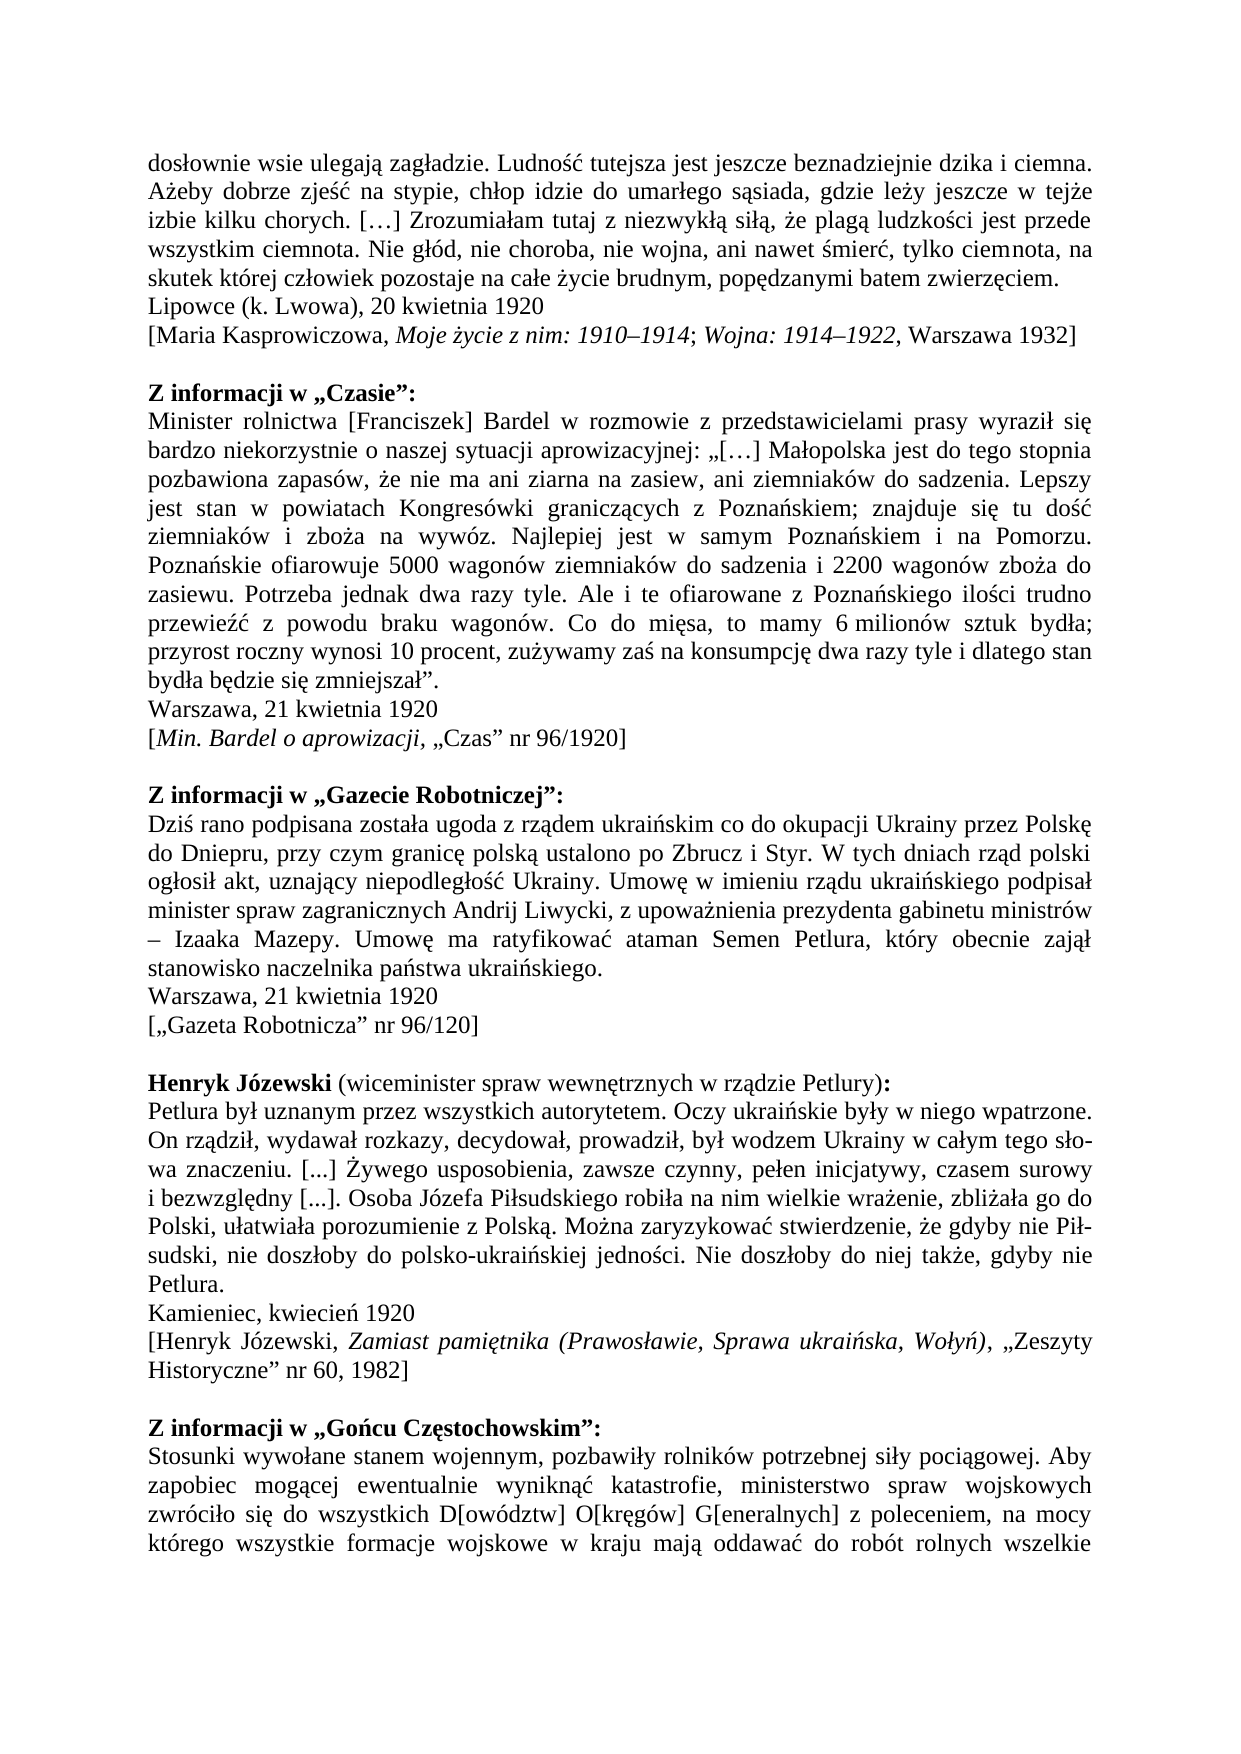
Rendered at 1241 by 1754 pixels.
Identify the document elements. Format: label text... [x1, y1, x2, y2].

text [Henryk Józewski, Zamiast pamiętnika (Prawosławie, Sprawa ukraińska, Wołyń), „Zeszyty Historyczne” nr 60, 1982] [148, 1326, 1093, 1384]
text Lipowce (k. Lwowa), 20 kwietnia 1920 [148, 291, 1093, 320]
text [„Gazeta Robotnicza” nr 96/120] [148, 1010, 1093, 1039]
text Henryk Józewski (wiceminister spraw wewnętrznych w rządzie Petlury): [148, 1068, 1093, 1096]
text Petlura był uznanym przez wszystkich autorytetem. Oczy ukraińskie były w niego wpatrzone. On rządził, wydawał rozkazy, decydował, prowadził, był wodzem Ukrainy w całym tego słowa znaczeniu. [...] Żywego usposobienia, zawsze czynny, pełen inicjatywy, czasem surowy i bezwzględny [...]. Osoba Józefa Piłsudskiego robiła na nim wielkie wrażenie, zbliżała go do Polski, ułatwiała porozumienie z Polską. Można zaryzykować stwierdzenie, że gdyby nie Piłsudski, nie doszłoby do polsko-ukraińskiej jedności. Nie doszłoby do niej także, gdyby nie Petlura. [148, 1096, 1093, 1298]
text Dziś rano podpisana została ugoda z rządem ukraińskim co do okupacji Ukrainy przez Polskę do Dniepru, przy czym granicę polską ustalono po Zbrucz i Styr. W tych dniach rząd polski ogłosił akt, uznający niepodległość Ukrainy. Umowę w imieniu rządu ukraińskiego podpisał minister spraw zagranicznych Andrij Liwycki, z upoważnienia prezydenta gabinetu ministrów – Izaaka Mazepy. Umowę ma ratyfikować ataman Semen Petlura, który obecnie zajął stanowisko naczelnika państwa ukraińskiego. [148, 809, 1093, 981]
text Minister rolnictwa [Franciszek] Bardel w rozmowie z przedstawicielami prasy wyraził się bardzo niekorzystnie o naszej sytuacji aprowizacyjnej: „[…] Małopolska jest do tego stopnia pozbawiona zapasów, że nie ma ani ziarna na zasiew, ani ziemniaków do sadzenia. Lepszy jest stan w powiatach Kongresówki graniczących z Poznańskiem; znajduje się tu dość ziemniaków i zboża na wywóz. Najlepiej jest w samym Poznańskiem i na Pomorzu. Poznańskie ofiarowuje 5000 wagonów ziemniaków do sadzenia i 2200 wagonów zboża do zasiewu. Potrzeba jednak dwa razy tyle. Ale i te ofiarowane z Poznańskiego ilości trudno przewieźć z powodu braku wagonów. Co do mięsa, to mamy 6 milionów sztuk bydła; przyrost roczny wynosi 10 procent, zużywamy zaś na konsumpcję dwa razy tyle i dlatego stan bydła będzie się zmniejszał”. [148, 406, 1093, 694]
text Z informacji w „Gońcu Częstochowskim”: [148, 1413, 1093, 1441]
text Warszawa, 21 kwietnia 1920 [148, 694, 1093, 723]
text [Min. Bardel o aprowizacji, „Czas” nr 96/1920] [148, 723, 1093, 751]
text Kamieniec, kwiecień 1920 [148, 1298, 1093, 1326]
text [Maria Kasprowiczowa, Moje życie z nim: 1910–1914; Wojna: 1914–1922, Warszawa 1932] [148, 320, 1093, 349]
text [148, 1441, 1093, 1556]
text Z informacji w „Czasie”: [148, 378, 1093, 406]
text Warszawa, 21 kwietnia 1920 [148, 981, 1093, 1010]
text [148, 148, 1093, 291]
text Z informacji w „Gazecie Robotniczej”: [148, 780, 1093, 809]
